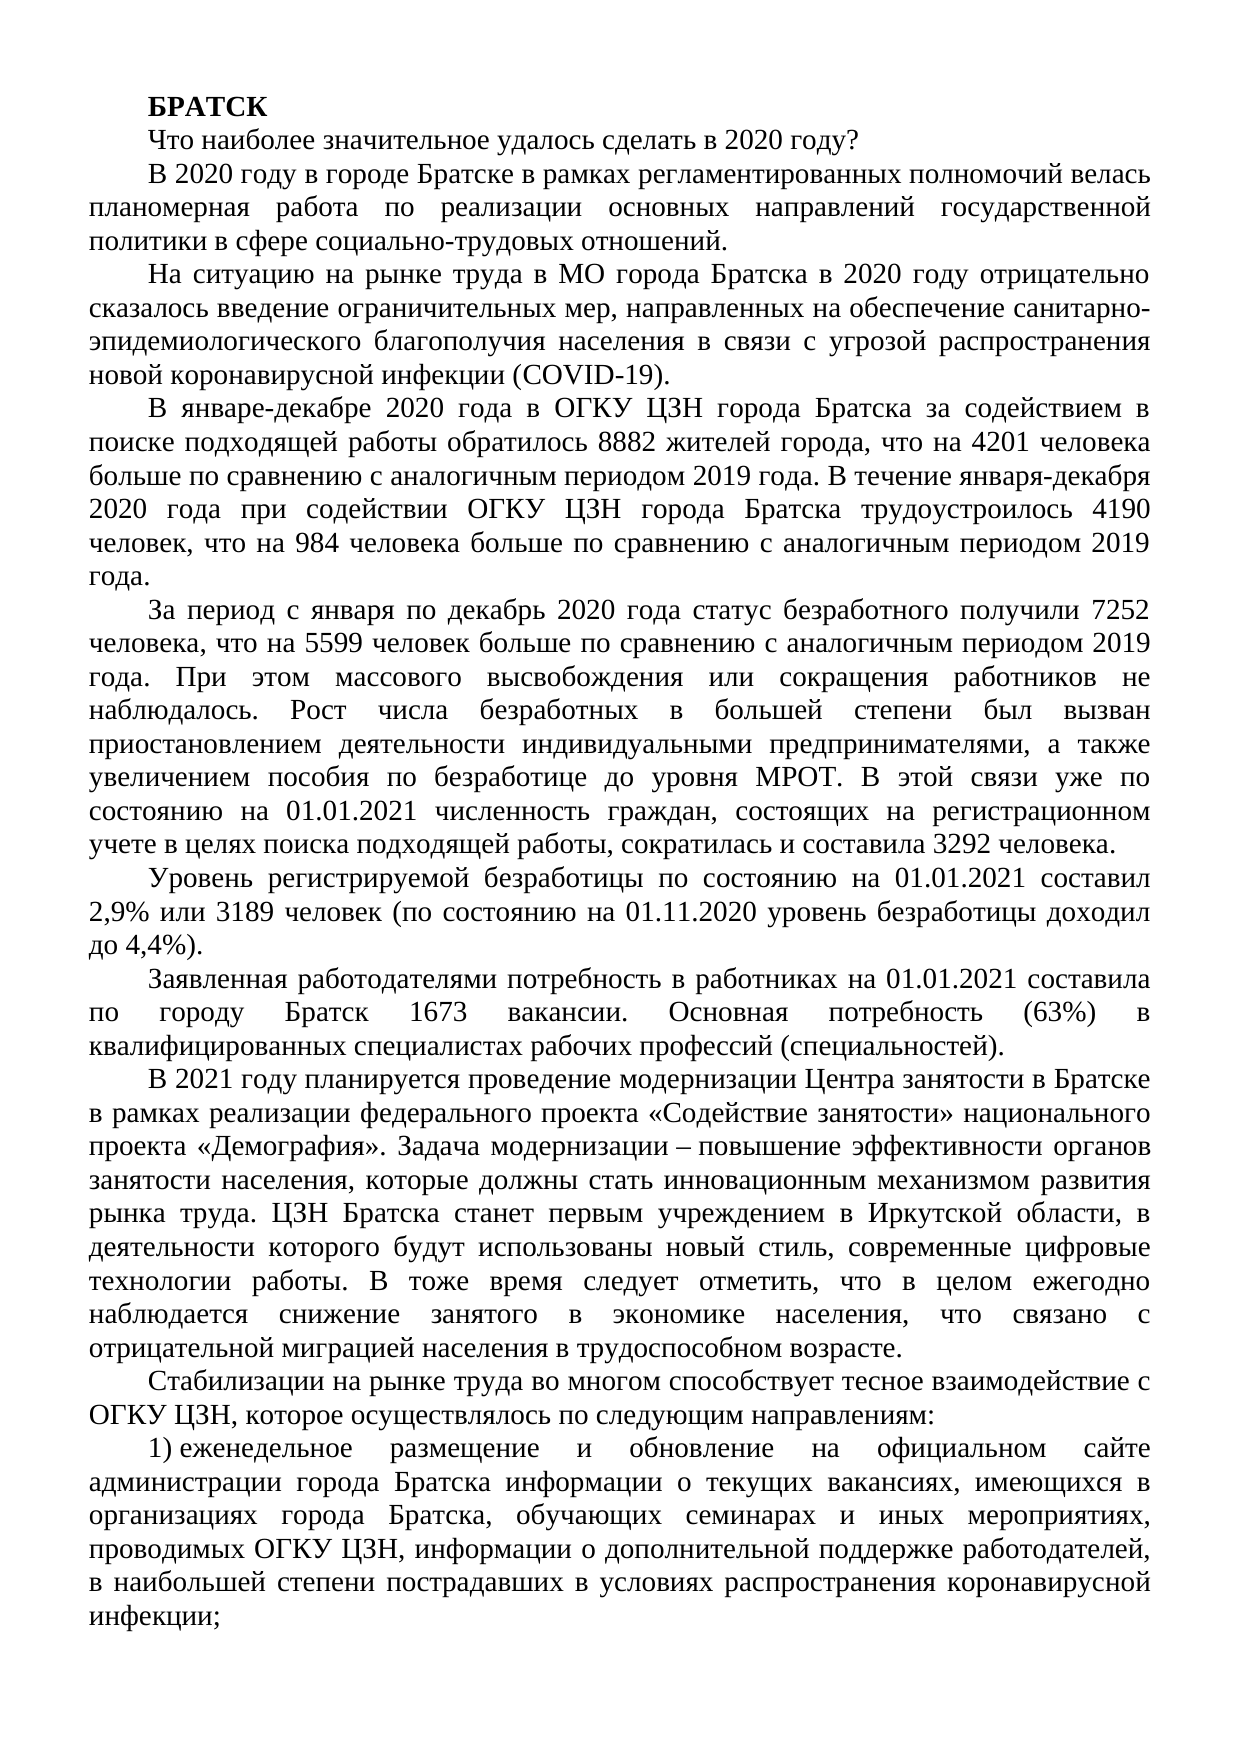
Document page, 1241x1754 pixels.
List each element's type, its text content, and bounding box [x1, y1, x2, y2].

text В 2020 году в городе Братске в рамках регламентированных полномочий велась планомерная работа по реализации основных направлений государственной политики в сфере социально-трудовых отношений. [89, 156, 1152, 256]
text Стабилизации на рынке труда во многом способствует тесное взаимодействие с ОГКУ ЦЗН, которое осуществлялось по следующим направлениям: [89, 1363, 1152, 1430]
text Заявленная работодателями потребность в работниках на 01.01.2021 составила по городу Братск 1673 вакансии. Основная потребность (63%) в квалифицированных специалистах рабочих профессий (специальностей). [89, 961, 1152, 1061]
text Что наиболее значительное удалось сделать в 2020 году? [89, 122, 1152, 156]
text 1) еженедельное размещение и обновление на официальном сайте администрации города Братска информации о текущих вакансиях, имеющихся в организациях города Братска, обучающих семинарах и иных мероприятиях, проводимых ОГКУ ЦЗН, информации о дополнительной поддержке работодателей, в наибольшей степени пострадавших в условиях распространения коронавирусной инфекции; [89, 1430, 1152, 1632]
text На ситуацию на рынке труда в МО города Братска в 2020 году отрицательно сказалось введение ограничительных мер, направленных на обеспечение санитарно-эпидемиологического благополучия населения в связи с угрозой распространения новой коронавирусной инфекции (COVID-19). [89, 256, 1152, 391]
text Уровень регистрируемой безработицы по состоянию на 01.01.2021 составил 2,9% или 3189 человек (по состоянию на 01.11.2020 уровень безработицы доходил до 4,4%). [89, 860, 1152, 961]
text За период с января по декабрь 2020 года статус безработного получили 7252 человека, что на 5599 человек больше по сравнению с аналогичным периодом 2019 года. При этом массового высвобождения или сокращения работников не наблюдалось. Рост числа безработных в большей степени был вызван приостановлением деятельности индивидуальными предпринимателями, а также увеличением пособия по безработице до уровня МРОТ. В этой связи уже по состоянию на 01.01.2021 численность граждан, состоящих на регистрационном учете в целях поиска подходящей работы, сократилась и составила 3292 человека. [89, 592, 1152, 860]
text БРАТСК [89, 89, 1152, 122]
text В 2021 году планируется проведение модернизации Центра занятости в Братске в рамках реализации федерального проекта «Содействие занятости» национального проекта «Демография». Задача модернизации – повышение эффективности органов занятости населения, которые должны стать инновационным механизмом развития рынка труда. ЦЗН Братска станет первым учреждением в Иркутской области, в деятельности которого будут использованы новый стиль, современные цифровые технологии работы. В тоже время следует отметить, что в целом ежегодно наблюдается снижение занятого в экономике населения, что связано с отрицательной миграцией населения в трудоспособном возрасте. [89, 1061, 1152, 1363]
text В январе-декабре 2020 года в ОГКУ ЦЗН города Братска за содействием в поиске подходящей работы обратилось 8882 жителей города, что на 4201 человека больше по сравнению с аналогичным периодом 2019 года. В течение января-декабря 2020 года при содействии ОГКУ ЦЗН города Братска трудоустроилось 4190 человек, что на 984 человека больше по сравнению с аналогичным периодом 2019 года. [89, 391, 1152, 592]
